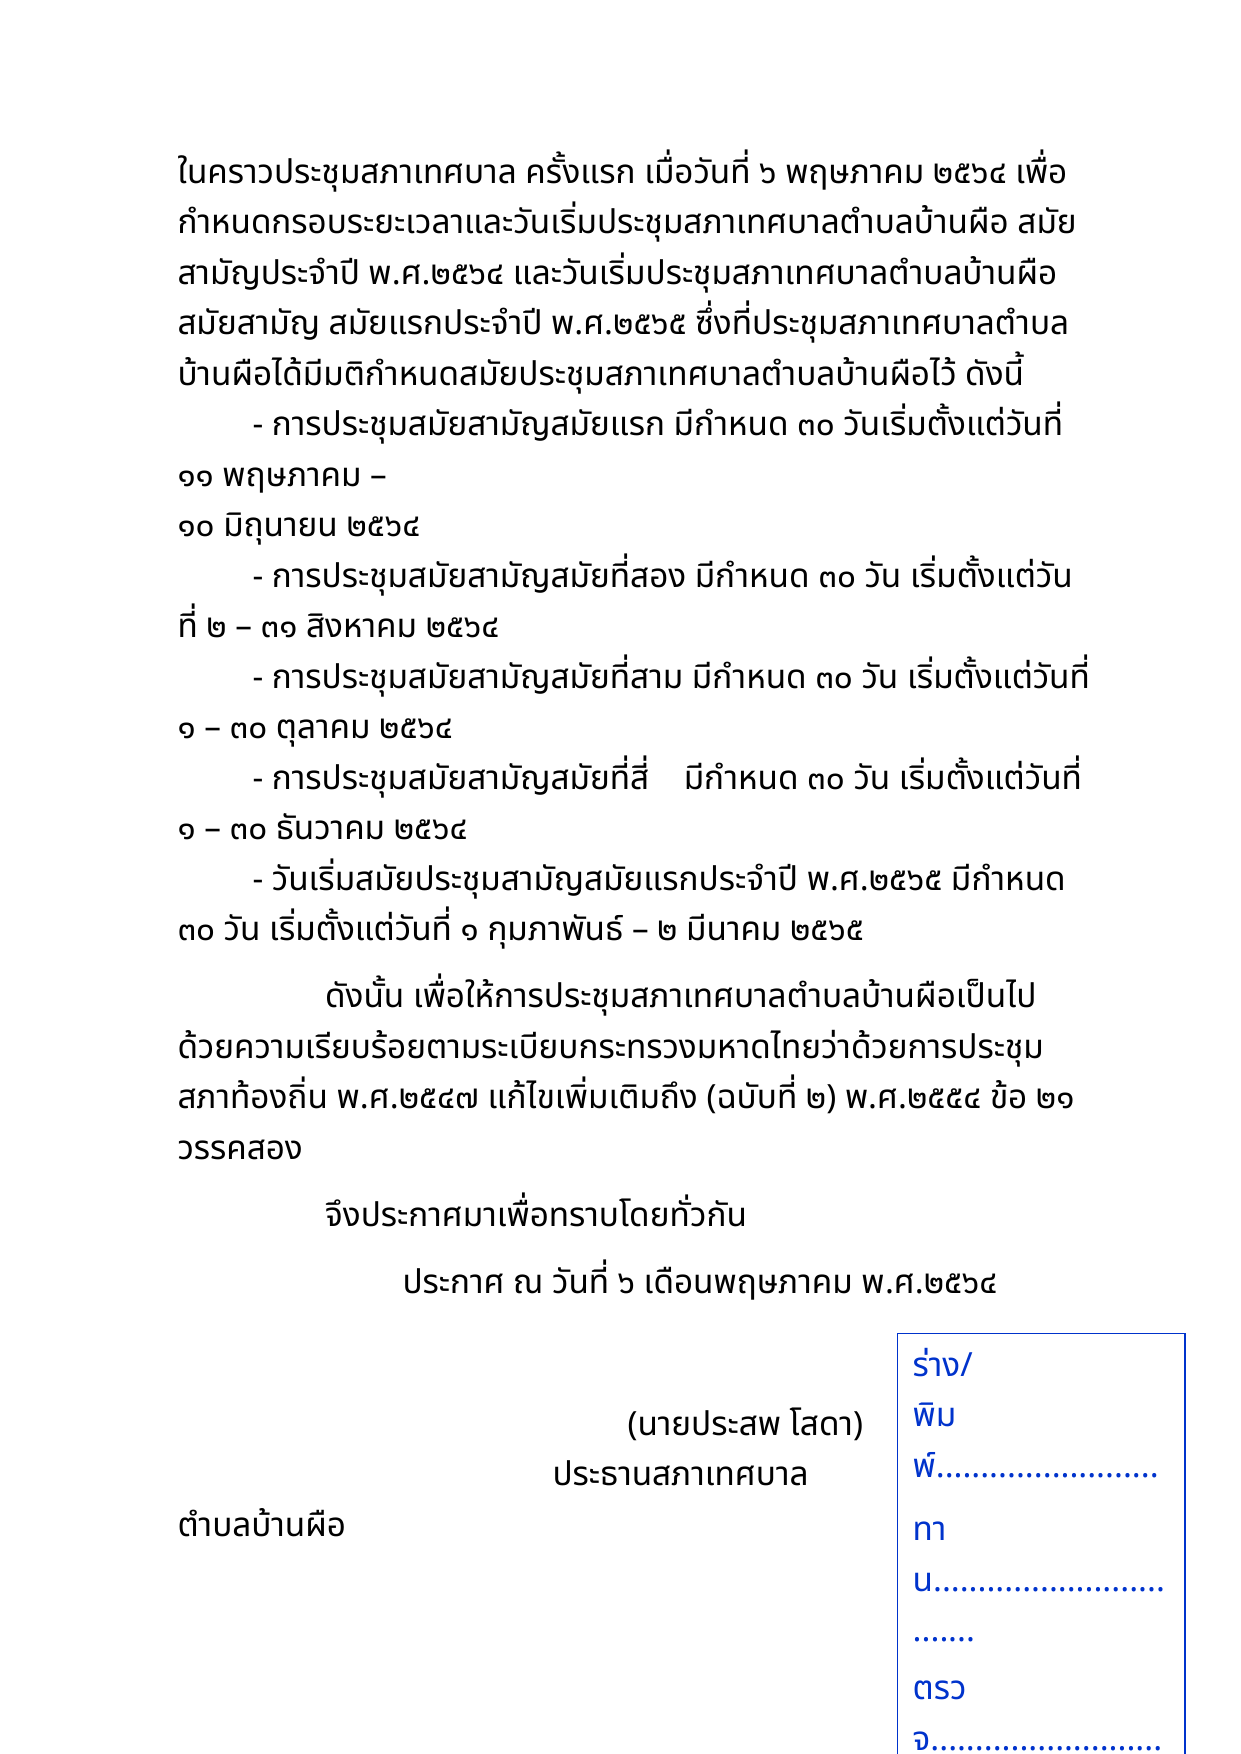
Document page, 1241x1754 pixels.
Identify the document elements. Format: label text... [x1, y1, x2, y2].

text ประกาศ ณ วันที่ ๖ เดือนพฤษภาคม พ.ศ.๒๕๖๔ [177, 1258, 1092, 1309]
text ดังนั้น เพื่อให้การประชุมสภาเทศบาลตำบลบ้านผือเป็นไปด้วยความเรียบร้อยตามระเบียบกระทรวงมหาดไทยว่าด้วยการประชุมสภาท้องถิ่น พ.ศ.๒๕๔๗ แก้ไขเพิ่มเติมถึง (ฉบับที่ ๒) พ.ศ.๒๕๕๔ ข้อ ๒๑ วรรคสอง [177, 972, 1092, 1174]
text (นายประสพ โสดา) [177, 1399, 897, 1450]
text - วันเริ่มสมัยประชุมสามัญสมัยแรกประจำปี พ.ศ.๒๕๖๕ มีกำหนด ๓๐ วัน เริ่มตั้งแต่วันที่ ๑ กุมภาพันธ์ – ๒ มีนาคม ๒๕๖๕ [177, 855, 1092, 956]
text - การประชุมสมัยสามัญสมัยแรก มีกำหนด ๓๐ วันเริ่มตั้งแต่วันที่ ๑๑ พฤษภาคม – ๑๐ มิถุนายน ๒๕๖๔ [177, 400, 1092, 552]
text - การประชุมสมัยสามัญสมัยที่สอง มีกำหนด ๓๐ วัน เริ่มตั้งแต่วันที่ ๒ – ๓๑ สิงหาคม ๒๕๖๔ [177, 552, 1092, 653]
text ประธานสภาเทศบาลตำบลบ้านผือ [177, 1450, 897, 1551]
text - การประชุมสมัยสามัญสมัยที่สี่ มีกำหนด ๓๐ วัน เริ่มตั้งแต่วันที่ ๑ – ๓๐ ธันวาคม ๒๕๖๔ [177, 754, 1092, 855]
text จึงประกาศมาเพื่อทราบโดยทั่วกัน [177, 1191, 1092, 1241]
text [177, 148, 1092, 400]
text - การประชุมสมัยสามัญสมัยที่สาม มีกำหนด ๓๐ วัน เริ่มตั้งแต่วันที่ ๑ – ๓๐ ตุลาคม ๒๕๖๔ [177, 653, 1092, 754]
